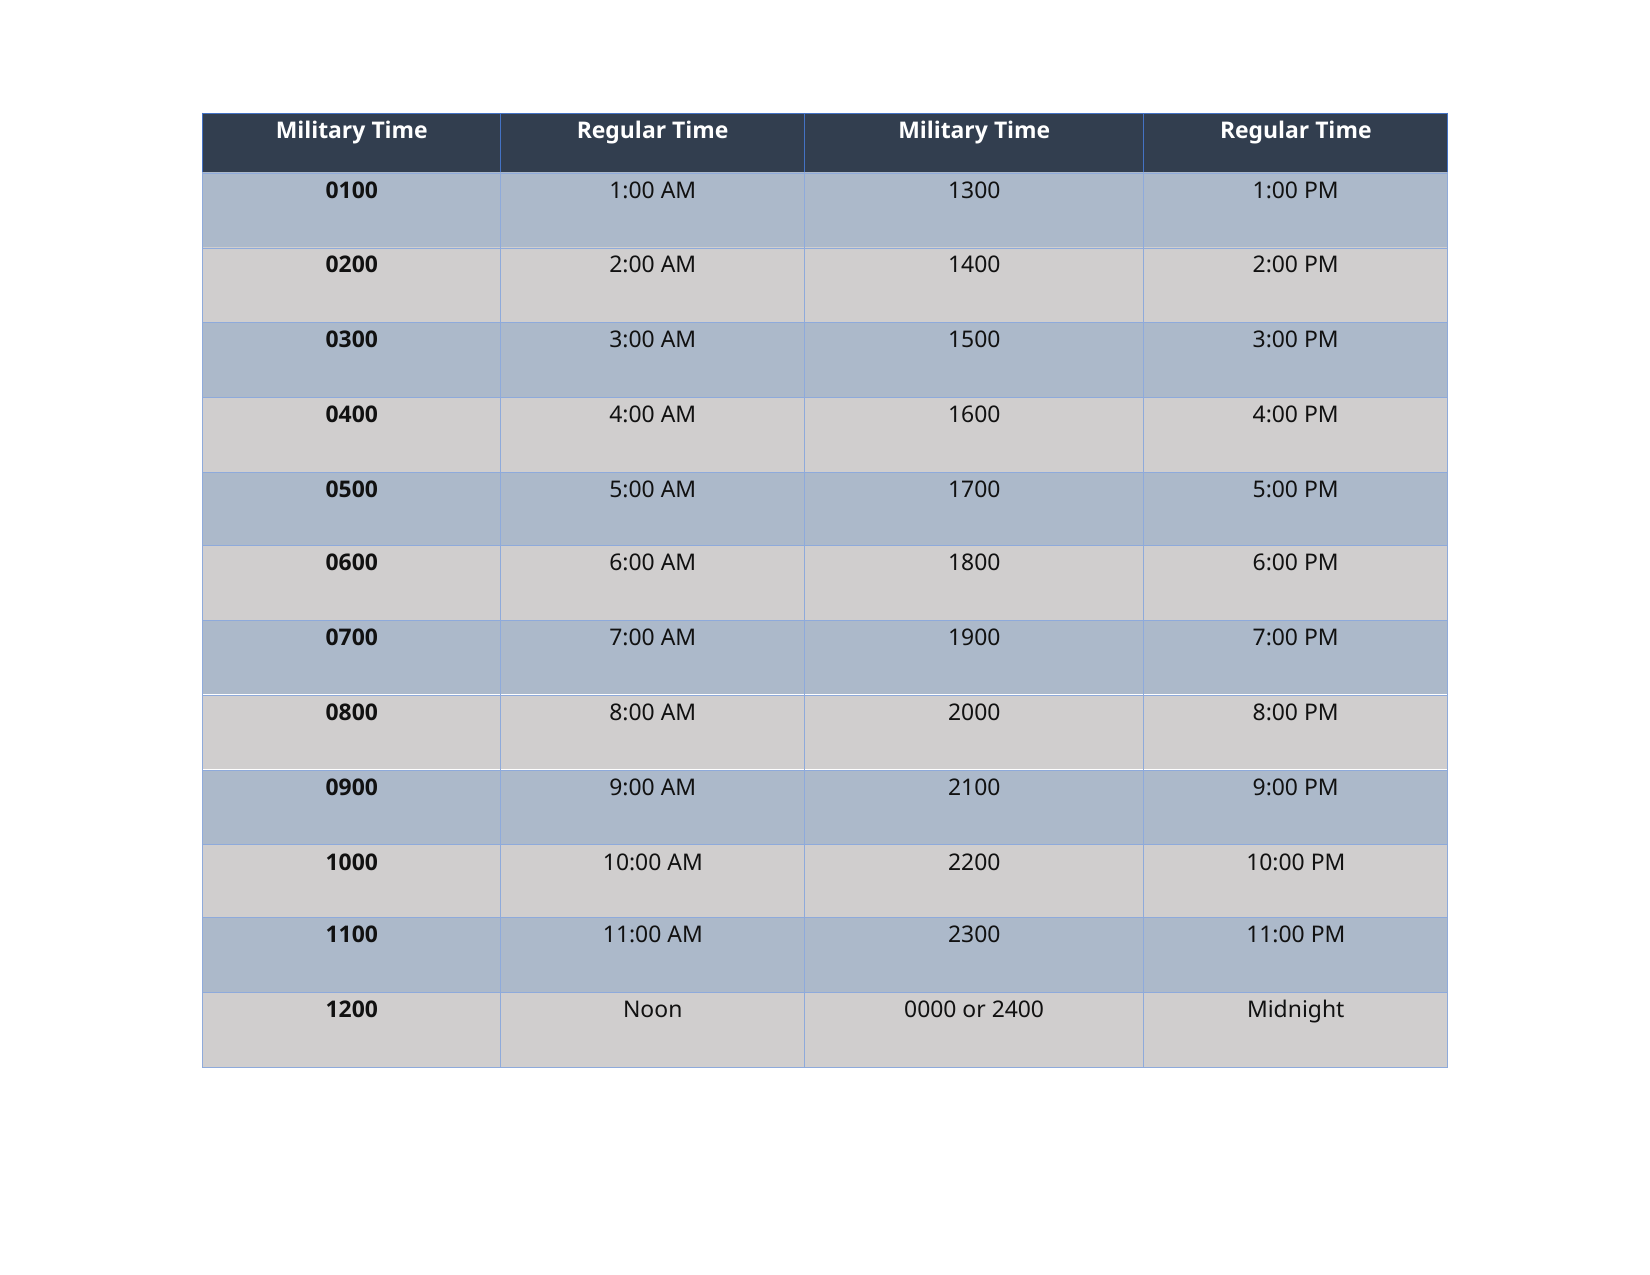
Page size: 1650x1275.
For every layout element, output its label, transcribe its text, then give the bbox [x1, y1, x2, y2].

table_cell Noon [501, 993, 804, 1067]
table_cell 2200 [805, 845, 1143, 917]
table_cell 0000 or 2400 [805, 993, 1143, 1067]
table_cell 1600 [805, 398, 1143, 472]
table_cell 0600 [203, 546, 500, 620]
table_cell 9:00 AM [501, 771, 804, 844]
table_cell 7:00 AM [501, 621, 804, 694]
table_cell 4:00 PM [1144, 398, 1447, 472]
table_cell 2000 [805, 696, 1143, 769]
table_cell 7:00 PM [1144, 621, 1447, 694]
table_cell 1:00 PM [1144, 174, 1447, 247]
table_cell 0800 [203, 696, 500, 769]
table_cell 1:00 AM [501, 174, 804, 247]
table_cell 3:00 PM [1144, 323, 1447, 397]
table_cell 4:00 AM [501, 398, 804, 472]
table_cell 0700 [203, 621, 500, 694]
table_cell 6:00 PM [1144, 546, 1447, 620]
table_cell 1900 [805, 621, 1143, 694]
table_cell 5:00 AM [501, 473, 804, 545]
table_cell 9:00 PM [1144, 771, 1447, 844]
table_cell 2300 [805, 918, 1143, 992]
table_cell 1400 [805, 249, 1143, 322]
table_cell 1500 [805, 323, 1143, 397]
table_cell 6:00 AM [501, 546, 804, 620]
table_cell Midnight [1144, 993, 1447, 1067]
table_cell 1800 [805, 546, 1143, 620]
table_cell 1000 [203, 845, 500, 917]
table_cell 1700 [805, 473, 1143, 545]
table_cell 0400 [203, 398, 500, 472]
table_cell 0100 [203, 174, 500, 247]
table_cell 8:00 AM [501, 696, 804, 769]
table_cell 1200 [203, 993, 500, 1067]
table_cell 2:00 AM [501, 249, 804, 322]
table_cell 0200 [203, 249, 500, 322]
table_cell 11:00 AM [501, 918, 804, 992]
table_cell 1100 [203, 918, 500, 992]
table_cell 5:00 PM [1144, 473, 1447, 545]
table_cell 10:00 AM [501, 845, 804, 917]
table_cell 0500 [203, 473, 500, 545]
table_cell 10:00 PM [1144, 845, 1447, 917]
table_cell 0300 [203, 323, 500, 397]
table_header Regular Time [1144, 114, 1447, 172]
table_cell 3:00 AM [501, 323, 804, 397]
table_cell 8:00 PM [1144, 696, 1447, 769]
table_cell 2100 [805, 771, 1143, 844]
table_cell 2:00 PM [1144, 249, 1447, 322]
table_header Military Time [805, 114, 1143, 172]
table_header Regular Time [501, 114, 804, 172]
table_cell 1300 [805, 174, 1143, 247]
table_header Military Time [203, 114, 500, 172]
table_cell 11:00 PM [1144, 918, 1447, 992]
table_cell 0900 [203, 771, 500, 844]
